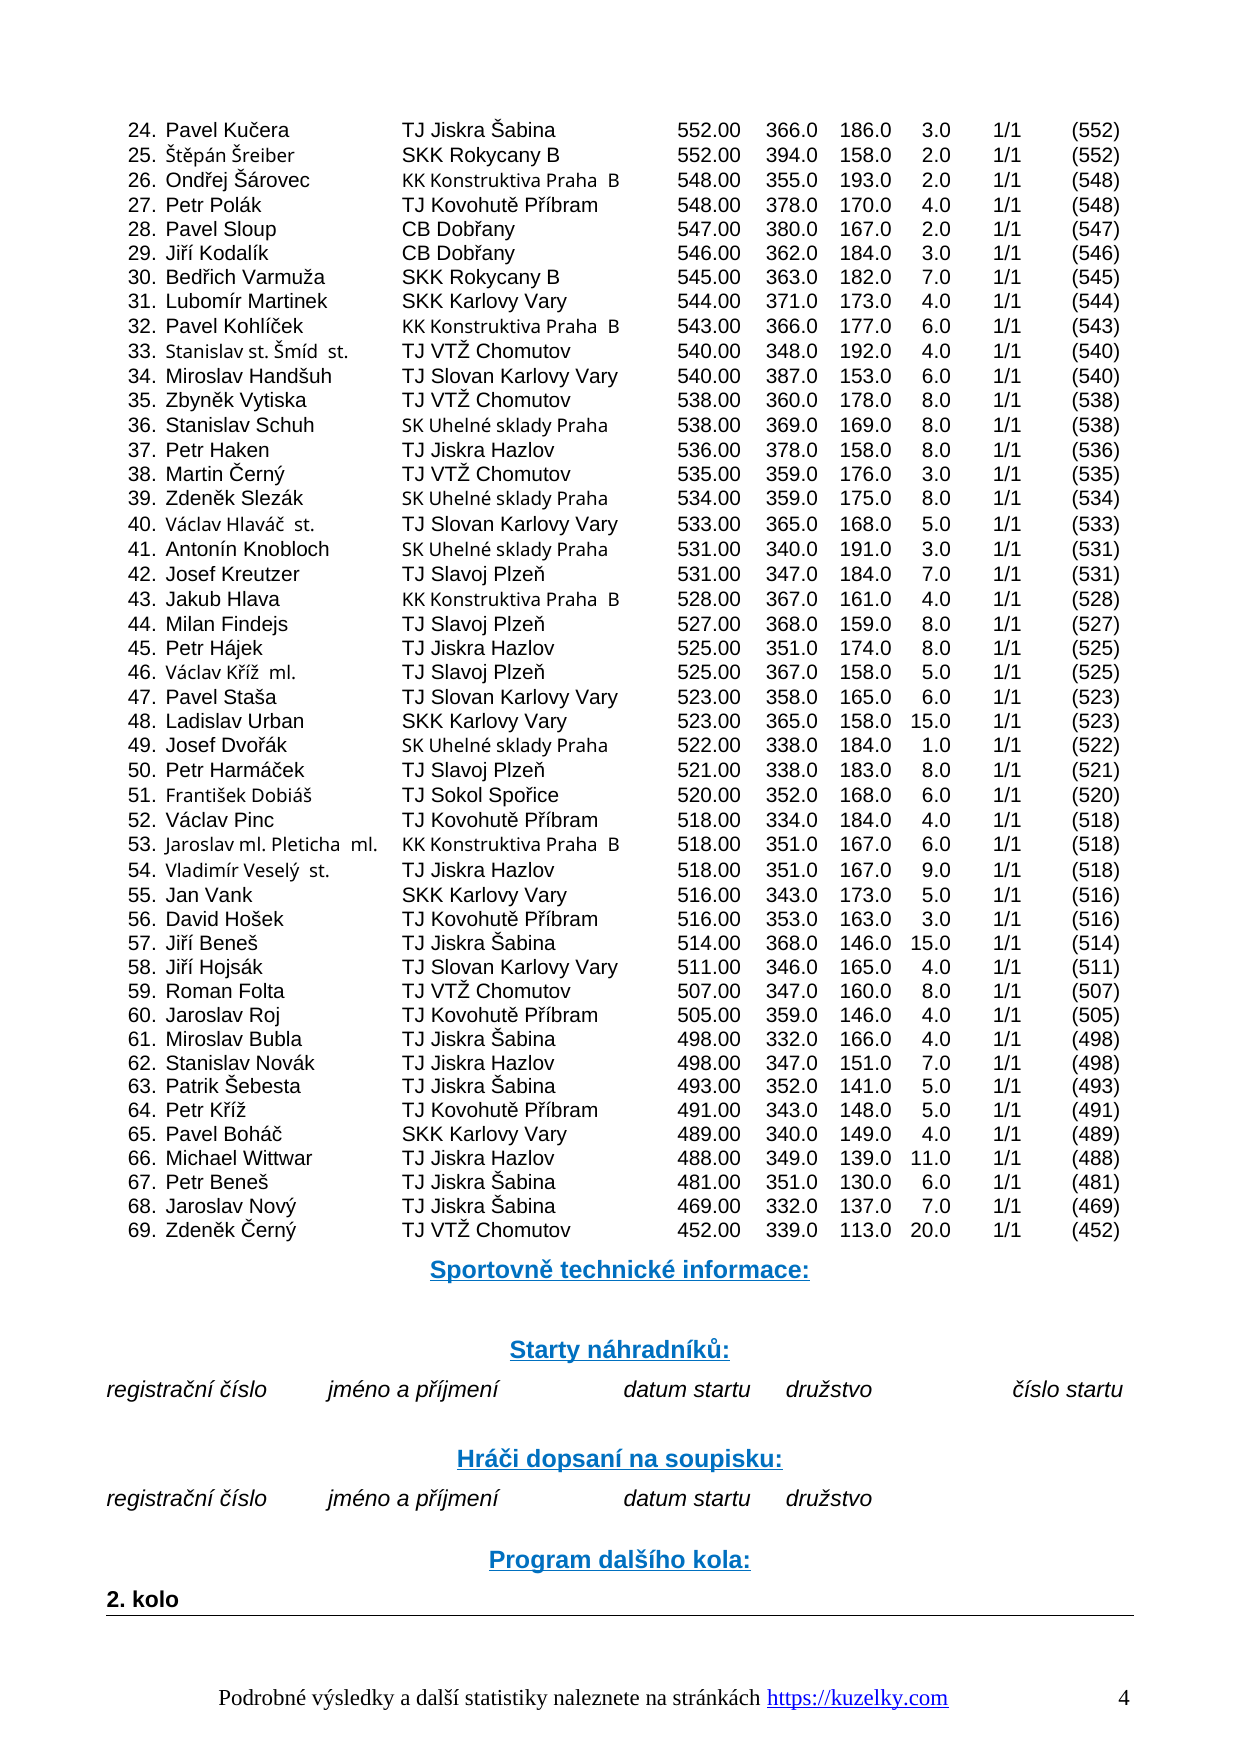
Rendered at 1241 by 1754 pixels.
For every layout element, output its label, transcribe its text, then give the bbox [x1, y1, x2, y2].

text 34. Miroslav Handšuh TJ Slovan Karlovy Vary 540.00 387.0 153.0 6.0 1/1 (540) [106, 364, 1134, 388]
text 35. Zbyněk Vytiska TJ VTŽ Chomutov 538.00 360.0 178.0 8.0 1/1 (538) [106, 388, 1134, 412]
text 43. Jakub Hlava KK Konstruktiva Praha B 528.00 367.0 161.0 4.0 1/1 (528) [106, 586, 1134, 611]
text 37. Petr Haken TJ Jiskra Hazlov 536.00 378.0 158.0 8.0 1/1 (536) [106, 437, 1134, 461]
text 46. Václav Kříž ml. TJ Slavoj Plzeň 525.00 367.0 158.0 5.0 1/1 (525) [106, 659, 1134, 685]
text 62. Stanislav Novák TJ Jiskra Hazlov 498.00 347.0 151.0 7.0 1/1 (498) [106, 1050, 1134, 1074]
text registrační číslo jméno a příjmení datum startu družstvo [106, 1485, 1134, 1511]
text 58. Jiří Hojsák TJ Slovan Karlovy Vary 511.00 346.0 165.0 4.0 1/1 (511) [106, 954, 1134, 978]
text 69. Zdeněk Černý TJ VTŽ Chomutov 452.00 339.0 113.0 20.0 1/1 (452) [106, 1218, 1134, 1242]
text 57. Jiří Beneš TJ Jiskra Šabina 514.00 368.0 146.0 15.0 1/1 (514) [106, 931, 1134, 954]
text 61. Miroslav Bubla TJ Jiskra Šabina 498.00 332.0 166.0 4.0 1/1 (498) [106, 1026, 1134, 1050]
text 49. Josef Dvořák SK Uhelné sklady Praha 522.00 338.0 184.0 1.0 1/1 (522) [106, 733, 1134, 758]
text 64. Petr Kříž TJ Kovohutě Příbram 491.00 343.0 148.0 5.0 1/1 (491) [106, 1098, 1134, 1122]
text 28. Pavel Sloup CB Dobřany 547.00 380.0 167.0 2.0 1/1 (547) [106, 217, 1134, 241]
text 59. Roman Folta TJ VTŽ Chomutov 507.00 347.0 160.0 8.0 1/1 (507) [106, 978, 1134, 1002]
text 26. Ondřej Šárovec KK Konstruktiva Praha B 548.00 355.0 193.0 2.0 1/1 (548) [106, 168, 1134, 193]
text 53. Jaroslav ml. Pleticha ml. KK Konstruktiva Praha B 518.00 351.0 167.0 6.0 1/1 (518) [106, 832, 1134, 857]
text 52. Václav Pinc TJ Kovohutě Příbram 518.00 334.0 184.0 4.0 1/1 (518) [106, 808, 1134, 832]
text 65. Pavel Boháč SKK Karlovy Vary 489.00 340.0 149.0 4.0 1/1 (489) [106, 1122, 1134, 1146]
text 51. František Dobiáš TJ Sokol Spořice 520.00 352.0 168.0 6.0 1/1 (520) [106, 782, 1134, 808]
text 29. Jiří Kodalík CB Dobřany 546.00 362.0 184.0 3.0 1/1 (546) [106, 241, 1134, 265]
text 32. Pavel Kohlíček KK Konstruktiva Praha B 543.00 366.0 177.0 6.0 1/1 (543) [106, 313, 1134, 338]
text 27. Petr Polák TJ Kovohutě Příbram 548.00 378.0 170.0 4.0 1/1 (548) [106, 193, 1134, 217]
text 24. Pavel Kučera TJ Jiskra Šabina 552.00 366.0 186.0 3.0 1/1 (552) [106, 118, 1134, 142]
text 55. Jan Vank SKK Karlovy Vary 516.00 343.0 173.0 5.0 1/1 (516) [106, 883, 1134, 907]
text registrační číslo jméno a příjmení datum startu družstvo číslo startu [106, 1376, 1134, 1402]
text Starty náhradníků: [94, 1335, 1145, 1363]
text 30. Bedřich Varmuža SKK Rokycany B 545.00 363.0 182.0 7.0 1/1 (545) [106, 265, 1134, 289]
text 31. Lubomír Martinek SKK Karlovy Vary 544.00 371.0 173.0 4.0 1/1 (544) [106, 289, 1134, 313]
text 63. Patrik Šebesta TJ Jiskra Šabina 493.00 352.0 141.0 5.0 1/1 (493) [106, 1074, 1134, 1098]
text 39. Zdeněk Slezák SK Uhelné sklady Praha 534.00 359.0 175.0 8.0 1/1 (534) [106, 485, 1134, 511]
text 38. Martin Černý TJ VTŽ Chomutov 535.00 359.0 176.0 3.0 1/1 (535) [106, 461, 1134, 485]
text 47. Pavel Staša TJ Slovan Karlovy Vary 523.00 358.0 165.0 6.0 1/1 (523) [106, 685, 1134, 709]
text 25. Štěpán Šreiber SKK Rokycany B 552.00 394.0 158.0 2.0 1/1 (552) [106, 142, 1134, 168]
text 33. Stanislav st. Šmíd st. TJ VTŽ Chomutov 540.00 348.0 192.0 4.0 1/1 (540) [106, 338, 1134, 364]
text 50. Petr Harmáček TJ Slavoj Plzeň 521.00 338.0 183.0 8.0 1/1 (521) [106, 758, 1134, 782]
text 54. Vladimír Veselý st. TJ Jiskra Hazlov 518.00 351.0 167.0 9.0 1/1 (518) [106, 857, 1134, 883]
text 48. Ladislav Urban SKK Karlovy Vary 523.00 365.0 158.0 15.0 1/1 (523) [106, 709, 1134, 733]
text 36. Stanislav Schuh SK Uhelné sklady Praha 538.00 369.0 169.0 8.0 1/1 (538) [106, 412, 1134, 437]
text 40. Václav Hlaváč st. TJ Slovan Karlovy Vary 533.00 365.0 168.0 5.0 1/1 (533) [106, 511, 1134, 536]
text 2. kolo [106, 1586, 1134, 1615]
text 66. Michael Wittwar TJ Jiskra Hazlov 488.00 349.0 139.0 11.0 1/1 (488) [106, 1146, 1134, 1170]
text 41. Antonín Knobloch SK Uhelné sklady Praha 531.00 340.0 191.0 3.0 1/1 (531) [106, 536, 1134, 562]
text Sportovně technické informace: [94, 1254, 1145, 1283]
text 68. Jaroslav Nový TJ Jiskra Šabina 469.00 332.0 137.0 7.0 1/1 (469) [106, 1194, 1134, 1218]
text 56. David Hošek TJ Kovohutě Příbram 516.00 353.0 163.0 3.0 1/1 (516) [106, 907, 1134, 931]
text 44. Milan Findejs TJ Slavoj Plzeň 527.00 368.0 159.0 8.0 1/1 (527) [106, 611, 1134, 635]
text 60. Jaroslav Roj TJ Kovohutě Příbram 505.00 359.0 146.0 4.0 1/1 (505) [106, 1002, 1134, 1026]
text 42. Josef Kreutzer TJ Slavoj Plzeň 531.00 347.0 184.0 7.0 1/1 (531) [106, 562, 1134, 586]
text Hráči dopsaní na soupisku: [94, 1415, 1145, 1472]
text 67. Petr Beneš TJ Jiskra Šabina 481.00 351.0 130.0 6.0 1/1 (481) [106, 1170, 1134, 1194]
text Program dalšího kola: [94, 1545, 1145, 1574]
text 45. Petr Hájek TJ Jiskra Hazlov 525.00 351.0 174.0 8.0 1/1 (525) [106, 635, 1134, 659]
